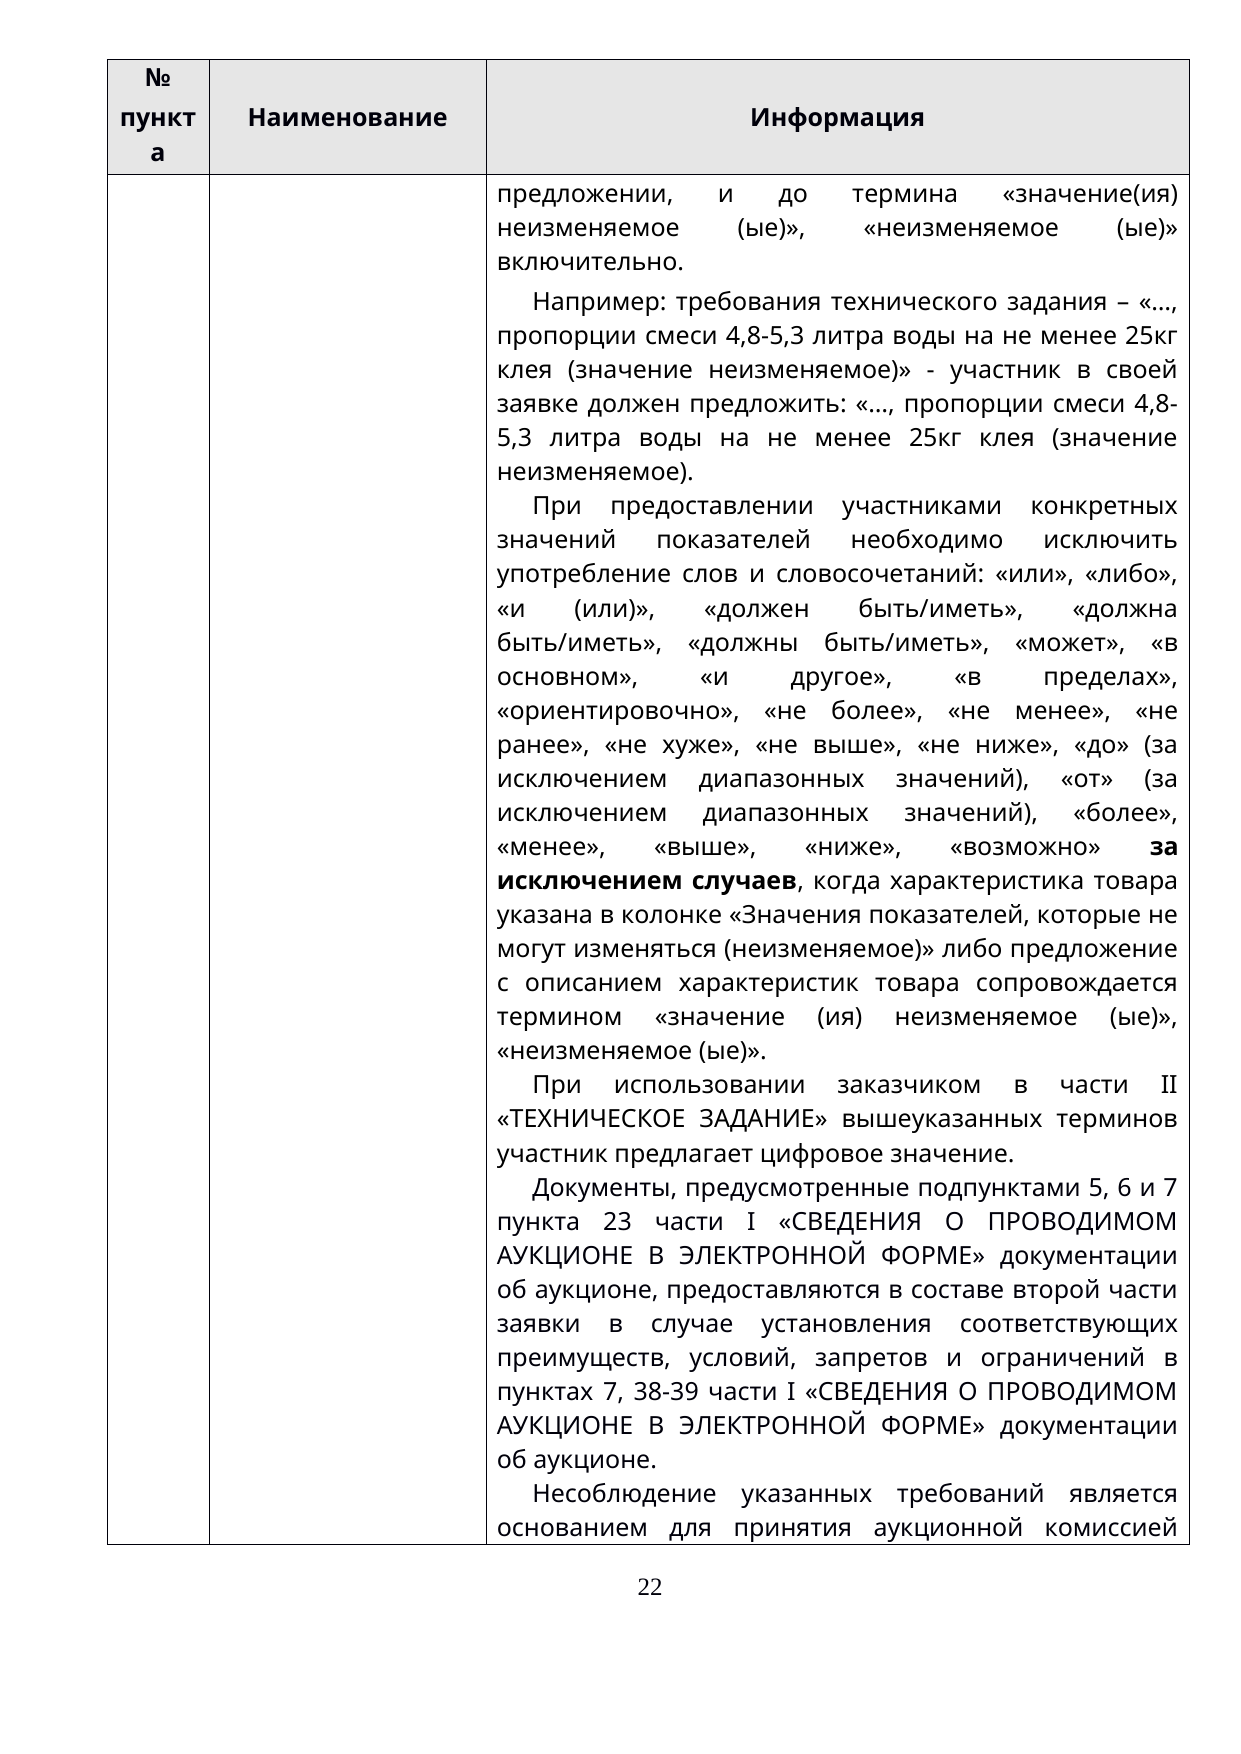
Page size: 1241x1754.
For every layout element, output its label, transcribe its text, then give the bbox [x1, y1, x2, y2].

table_cell [108, 175, 209, 1544]
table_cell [487, 175, 1189, 1544]
table_header № пункта [108, 60, 209, 174]
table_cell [210, 175, 486, 1544]
table_header Информация [487, 60, 1189, 174]
table_header Наименование [210, 60, 486, 174]
